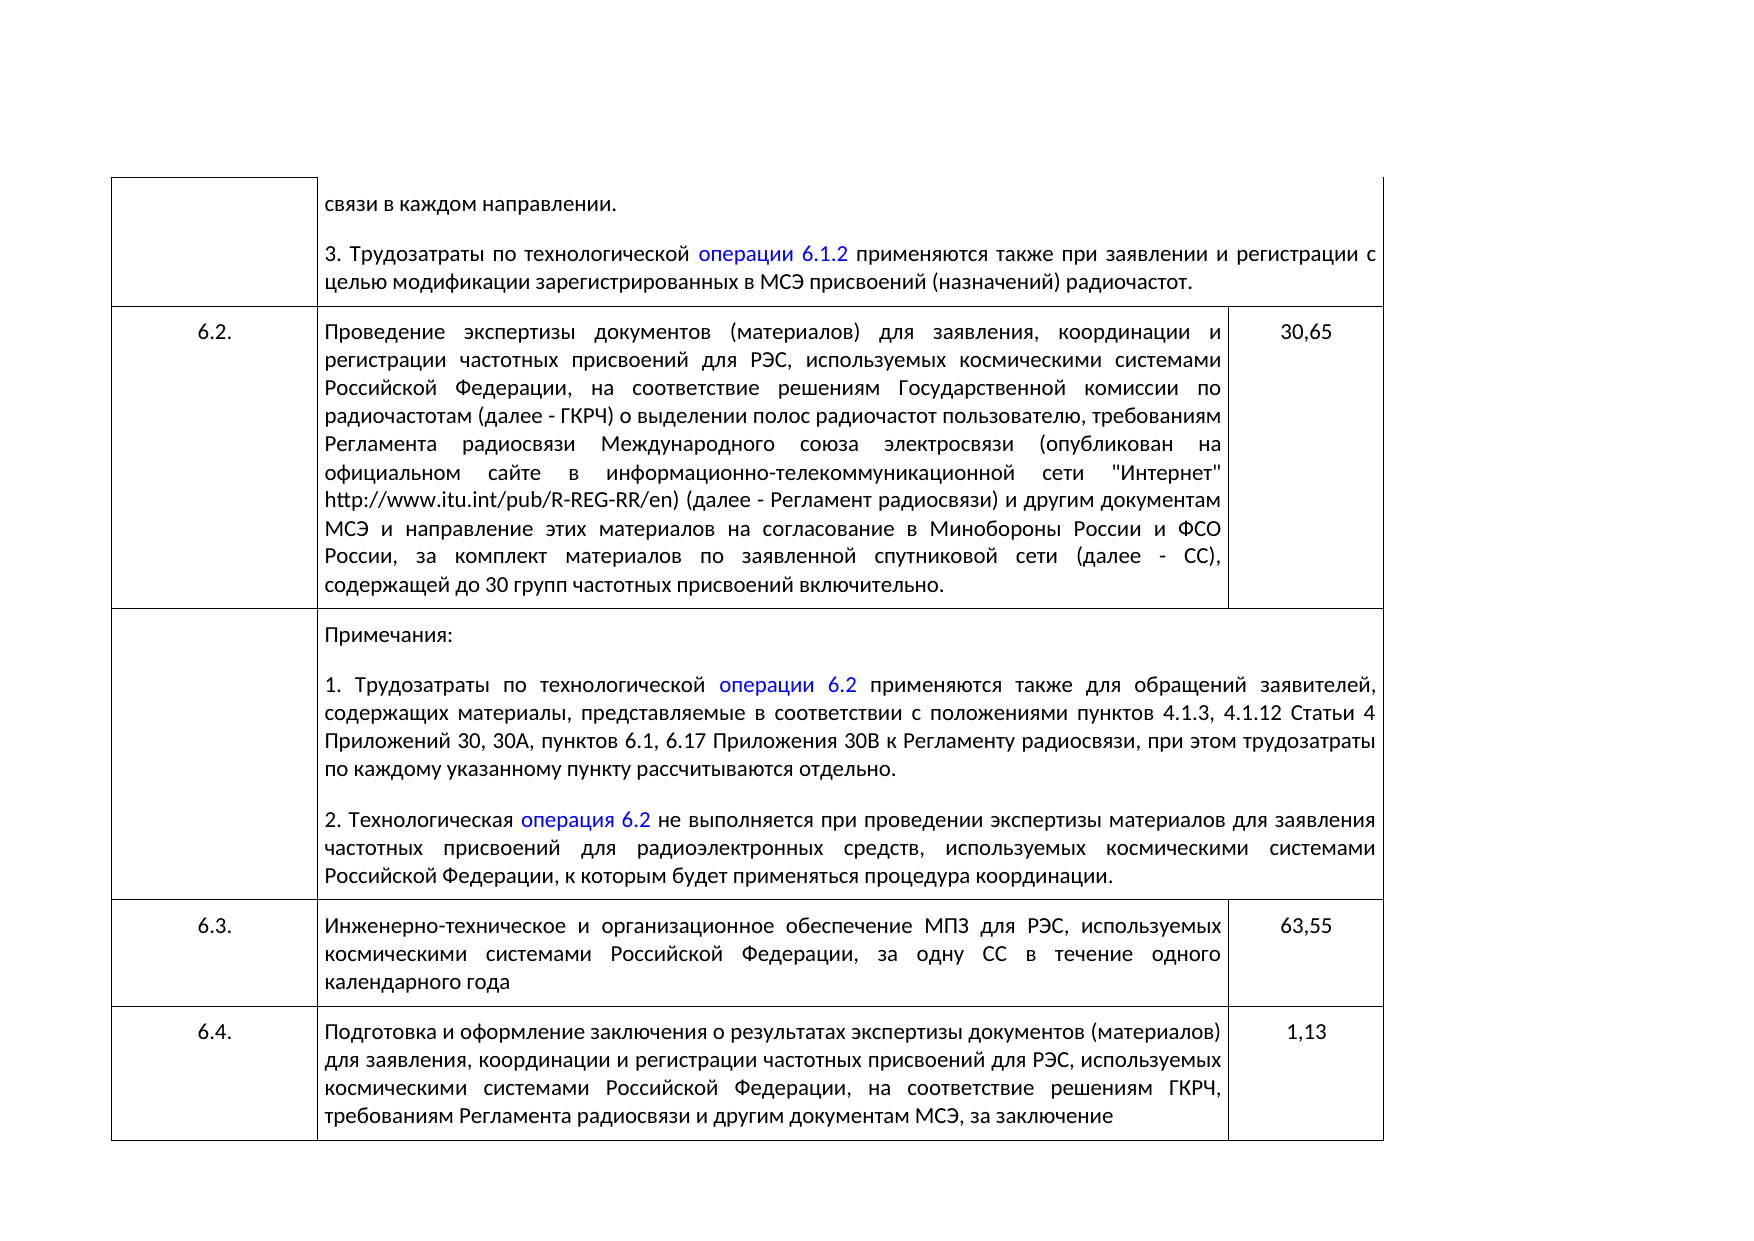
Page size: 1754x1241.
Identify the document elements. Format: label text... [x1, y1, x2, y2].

table_cell 1. Трудозатраты по технологической операции 6.2 применяются также для обращений заявителей, содержащих материалы, представляемые в соответствии с положениями пунктов 4.1.3, 4.1.12 Статьи 4 Приложений 30, 30А, пунктов 6.1, 6.17 Приложения 30В к Регламенту радиосвязи, при этом трудозатраты по каждому указанному пункту рассчитываются отдельно. [318, 659, 1383, 793]
table_cell Примечания: [318, 609, 1383, 659]
table_cell 6.2. [112, 307, 317, 608]
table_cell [318, 177, 1383, 227]
table_cell Инженерно-техническое и организационное обеспечение МПЗ для РЭС, используемых космическими системами Российской Федерации, за одну СС в течение одного календарного года [318, 900, 1228, 1006]
table_cell 1,13 [1229, 1007, 1383, 1140]
table_cell [112, 609, 317, 899]
table_cell Подготовка и оформление заключения о результатах экспертизы документов (материалов) для заявления, координации и регистрации частотных присвоений для РЭС, используемых космическими системами Российской Федерации, на соответствие решениям ГКРЧ, требованиям Регламента радиосвязи и другим документам МСЭ, за заключение [318, 1007, 1228, 1140]
table_cell Проведение экспертизы документов (материалов) для заявления, координации и регистрации частотных присвоений для РЭС, используемых космическими системами Российской Федерации, на соответствие решениям Государственной комиссии по радиочастотам (далее - ГКРЧ) о выделении полос радиочастот пользователю, требованиям Регламента радиосвязи Международного союза электросвязи (опубликован на официальном сайте в информационно-телекоммуникационной сети "Интернет" http://www.itu.int/pub/R-REG-RR/en) (далее - Регламент радиосвязи) и другим документам МСЭ и направление этих материалов на согласование в Минобороны России и ФСО России, за комплект материалов по заявленной спутниковой сети (далее - СС), содержащей до 30 групп частотных присвоений включительно. [318, 307, 1228, 608]
table_cell 63,55 [1229, 900, 1383, 1006]
table_cell 6.4. [112, 1007, 317, 1140]
table_cell 2. Технологическая операция 6.2 не выполняется при проведении экспертизы материалов для заявления частотных присвоений для радиоэлектронных средств, используемых космическими системами Российской Федерации, к которым будет применяться процедура координации. [318, 793, 1383, 899]
table_cell 30,65 [1229, 307, 1383, 608]
table_cell 6.3. [112, 900, 317, 1006]
table_cell 3. Трудозатраты по технологической операции 6.1.2 применяются также при заявлении и регистрации с целью модификации зарегистрированных в МСЭ присвоений (назначений) радиочастот. [318, 228, 1383, 306]
